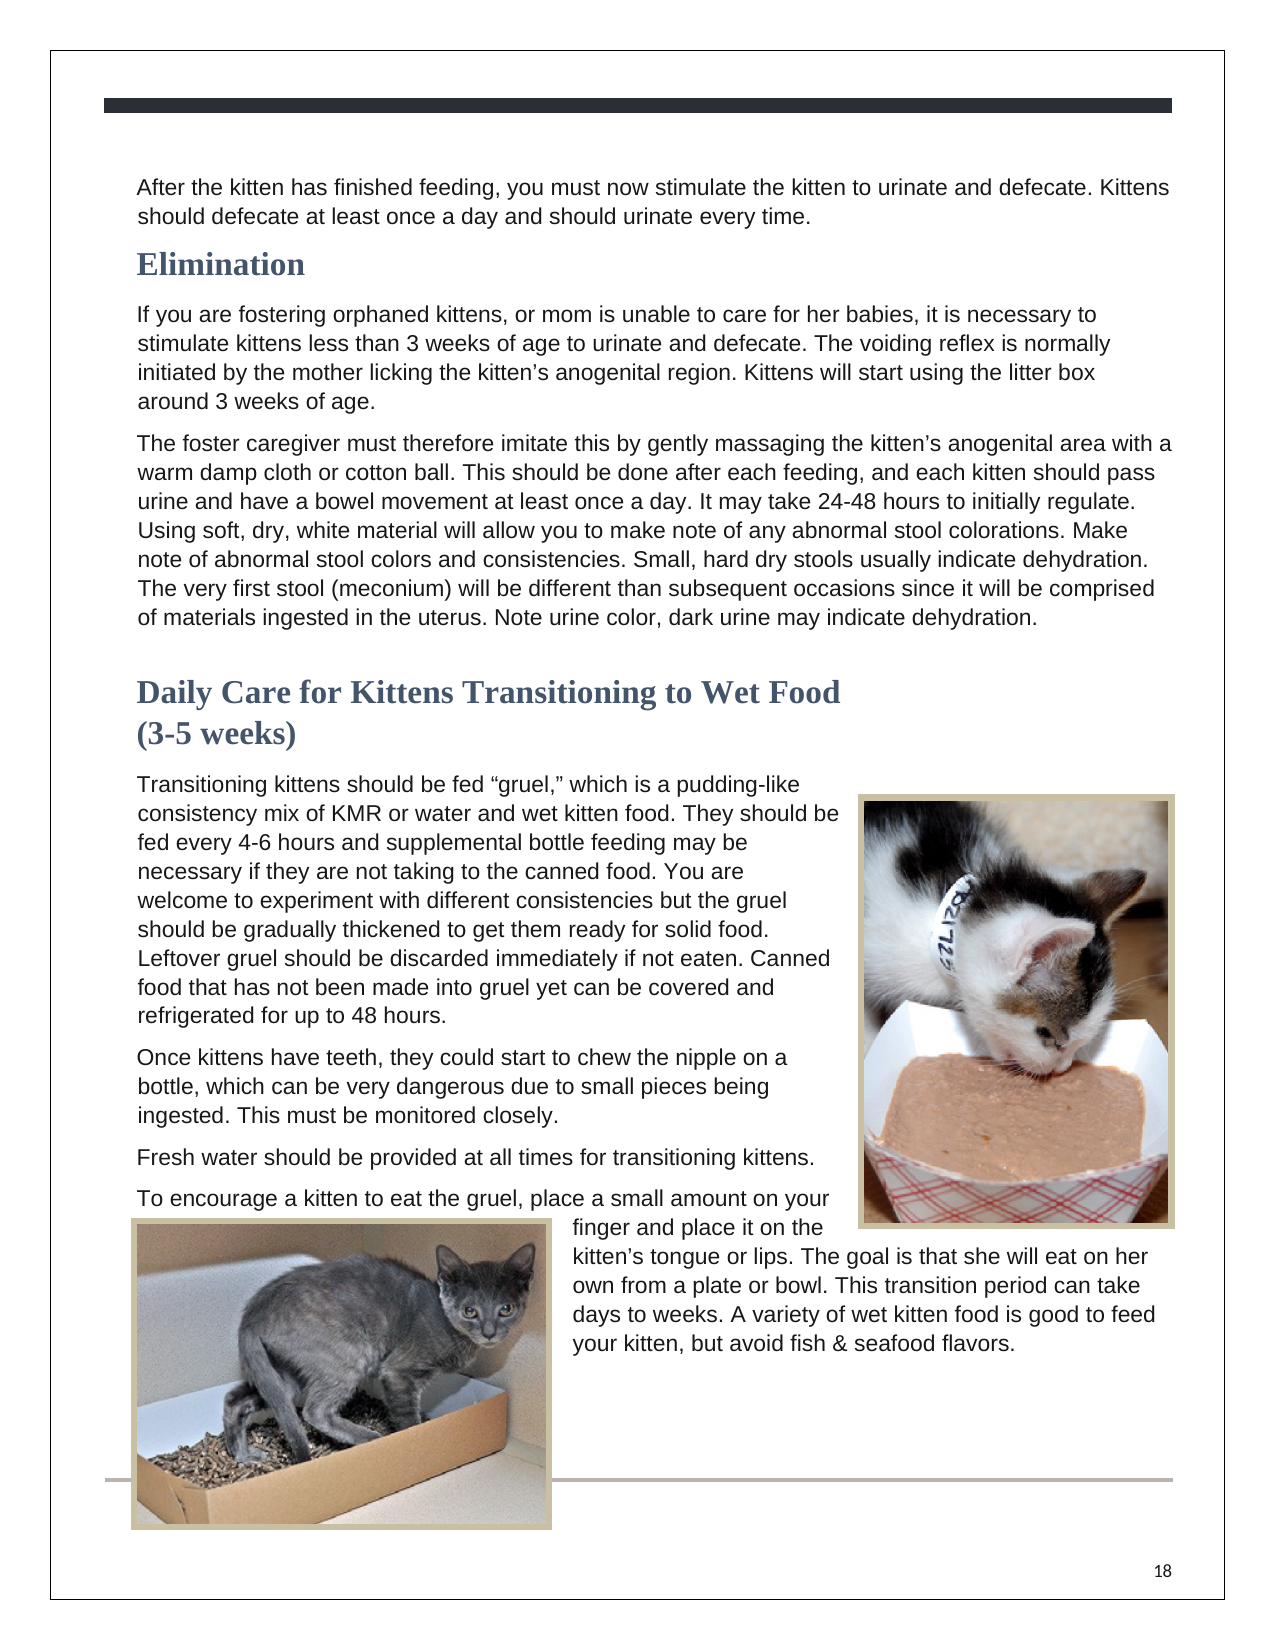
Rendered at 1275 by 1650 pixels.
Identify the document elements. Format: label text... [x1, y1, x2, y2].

text After the kitten has finished feeding, you must now stimulate the kitten to urinate and defecate. Kittens should defecate at least once a day and should urinate every time. [136, 174, 1173, 229]
text To encourage a kitten to eat the gruel, place a small amount on your finger and place it on the kitten’s tongue or lips. The goal is that she will eat on her own from a plate or bowl. This transition period can take days to weeks. A variety of wet kitten food is good to feed your kitten, but avoid fish & seafood flavors. [136, 1185, 1173, 1356]
subtitle (3-5 weeks) [136, 713, 1173, 752]
text Transitioning kittens should be fed “gruel,” which is a pudding-like consistency mix of KMR or water and wet kitten food. They should be fed every 4-6 hours and supplemental bottle feeding may be necessary if they are not taking to the canned food. You are welcome to experiment with different consistencies but the gruel should be gradually thickened to get them ready for solid food. Leftover gruel should be discarded immediately if not eaten. Canned food that has not been made into gruel yet can be covered and refrigerated for up to 48 hours. [136, 771, 1173, 1029]
text Daily Care for Kittens Transitioning to Wet Food [136, 672, 1173, 711]
picture [137, 1224, 546, 1524]
text The foster caregiver must therefore imitate this by gently massaging the kitten’s anogenital area with a warm damp cloth or cotton ball. This should be done after each feeding, and each kitten should pass urine and have a bowel movement at least once a day. It may take 24-48 hours to initially regulate. Using soft, dry, white material will allow you to make note of any abnormal stool colorations. Make note of abnormal stool colors and consistencies. Small, hard dry stools usually indicate dehydration. The very first stool (meconium) will be different than subsequent occasions since it will be comprised of materials ingested in the uterus. Note urine color, dark urine may indicate dehydration. [136, 430, 1173, 630]
subtitle Elimination [136, 244, 1173, 283]
picture [864, 801, 1168, 1223]
text If you are fostering orphaned kittens, or mom is unable to care for her babies, it is necessary to stimulate kittens less than 3 weeks of age to urinate and defecate. The voiding reflex is normally initiated by the mother licking the kitten’s anogenital region. Kittens will start using the litter box around 3 weeks of age. [136, 301, 1173, 415]
text Once kittens have teeth, they could start to chew the nipple on a bottle, which can be very dangerous due to small pieces being ingested. This must be monitored closely. [136, 1044, 858, 1128]
text Fresh water should be provided at all times for transitioning kittens. [136, 1143, 858, 1170]
